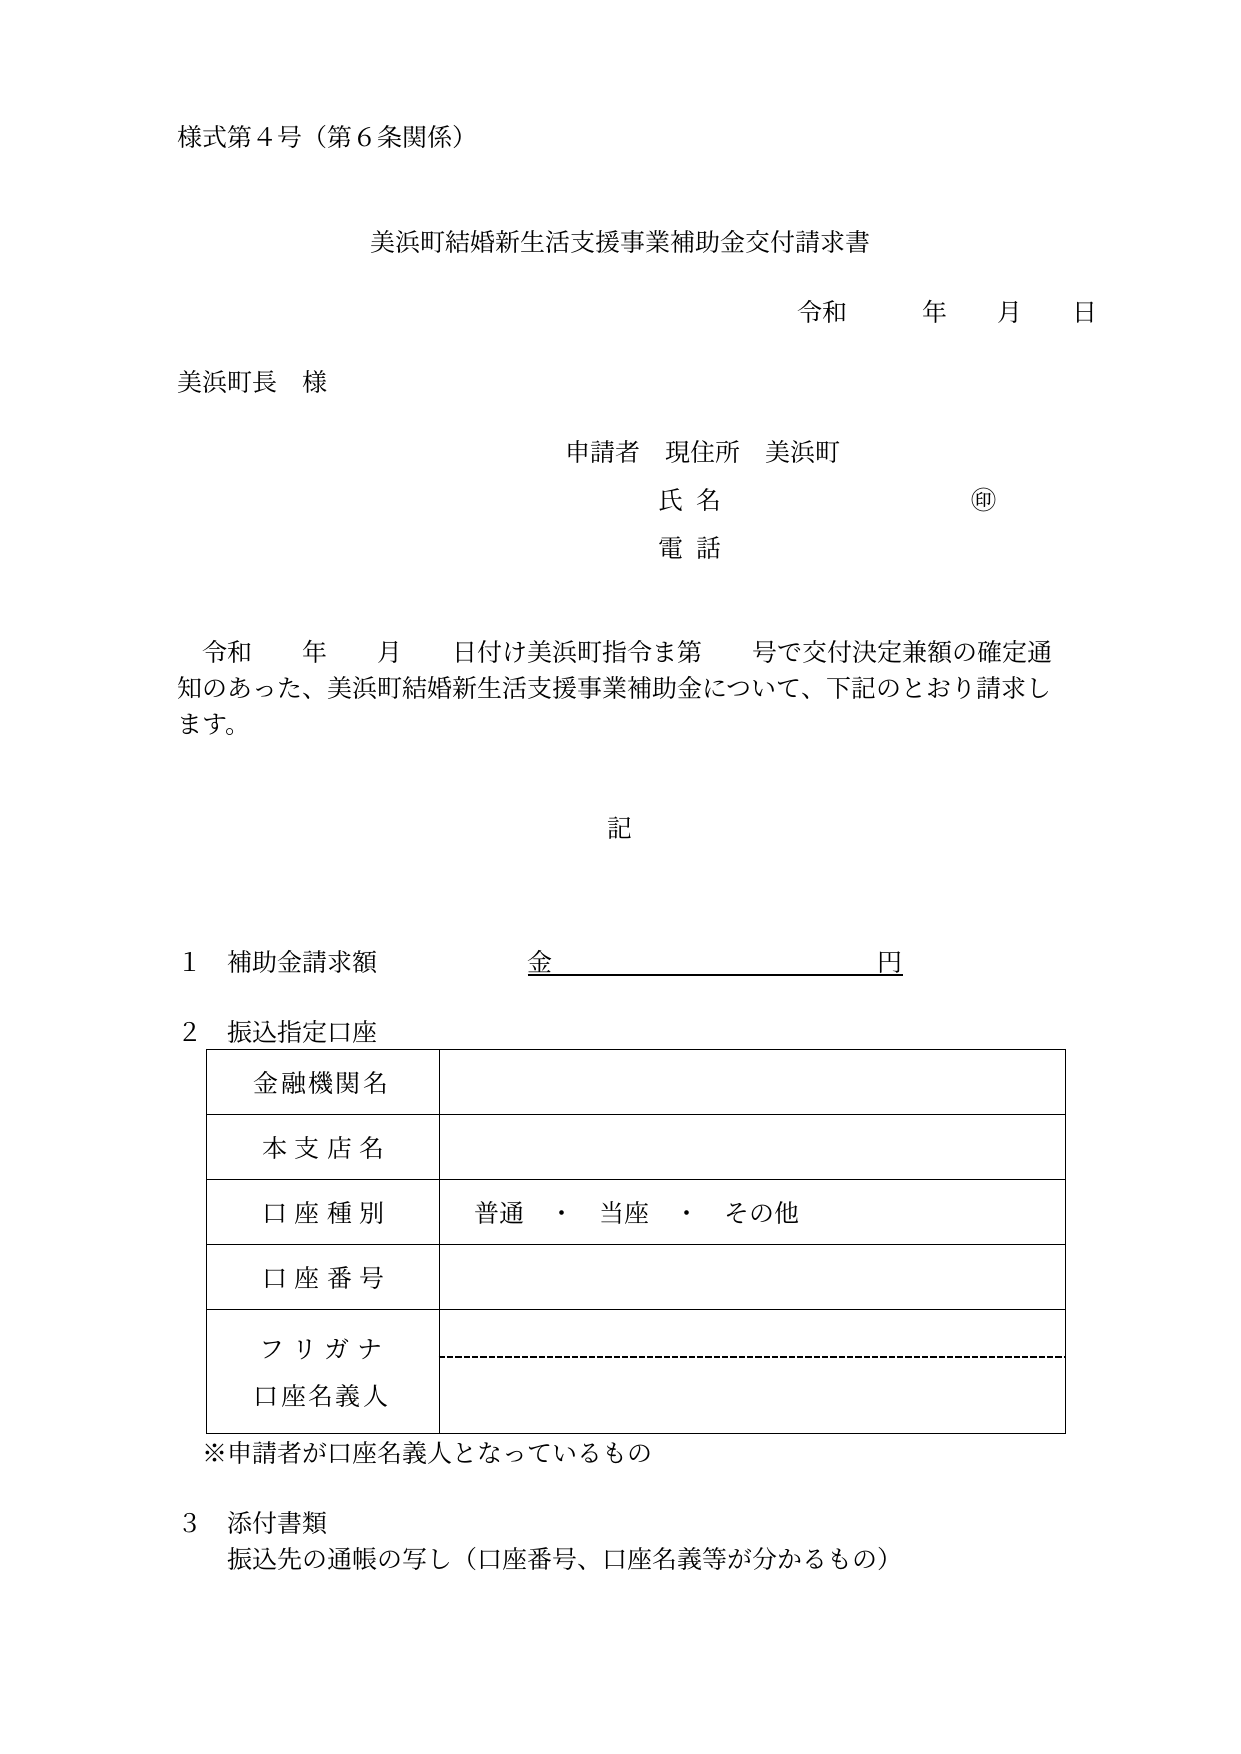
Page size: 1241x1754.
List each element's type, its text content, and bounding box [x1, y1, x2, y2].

table_cell [440, 1356, 1065, 1433]
table_header [440, 1050, 1065, 1114]
text １ 補助金請求額 金 円 [177, 943, 963, 979]
table_cell [440, 1310, 1065, 1356]
table_header 金融機関名 [207, 1050, 439, 1114]
text 令和 年 月 日付け美浜町指令ま第 号で交付決定兼額の確定通知のあった、美浜町結婚新生活支援事業補助金について、下記のとおり請求します。 [177, 633, 1063, 741]
text 美浜町結婚新生活支援事業補助金交付請求書 [177, 222, 1063, 258]
table_cell [440, 1115, 1065, 1179]
text ２ 振込指定口座 [177, 1013, 963, 1049]
text 申請者 現住所 美浜町 [177, 432, 1063, 468]
text 電話 [177, 529, 1063, 565]
text ※申請者が口座名義人となっているもの [177, 1434, 963, 1470]
text 氏名 ㊞ [177, 481, 1097, 517]
text ３ 添付書類 [177, 1504, 963, 1540]
text 美浜町長 様 [177, 362, 1063, 398]
table_cell [440, 1245, 1065, 1309]
text 様式第４号（第６条関係） [177, 118, 1063, 154]
table_cell 普通 ・ 当座 ・ その他 [440, 1180, 1065, 1244]
table_cell 本支店名 [207, 1115, 439, 1179]
text 令和 年 月 日 [177, 292, 1097, 328]
text 振込先の通帳の写し（口座番号、口座名義等が分かるもの） [177, 1540, 1063, 1576]
table_cell 口座番号 [207, 1245, 439, 1309]
table_cell フリガナ 口座名義人 [207, 1310, 439, 1433]
subtitle 記 [177, 809, 1063, 845]
table_cell 口座種別 [207, 1180, 439, 1244]
